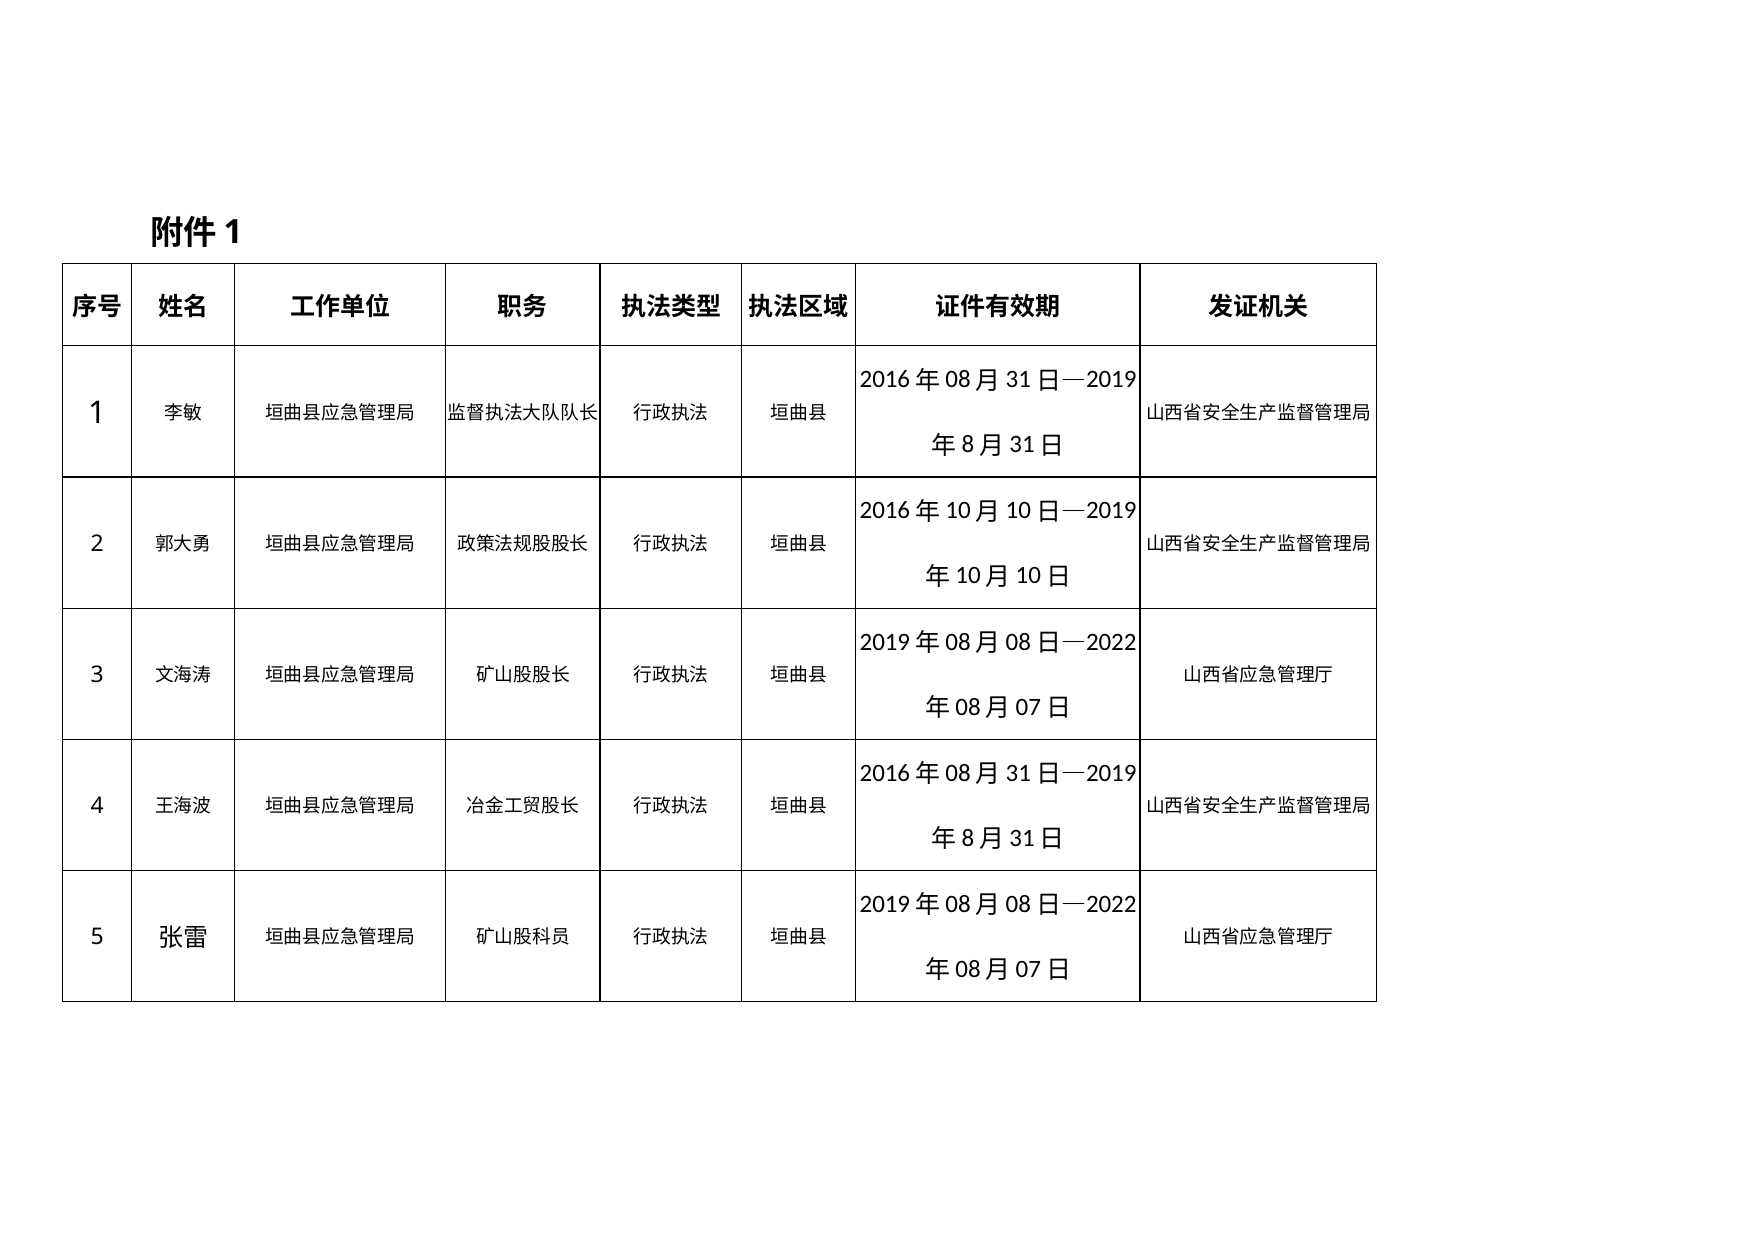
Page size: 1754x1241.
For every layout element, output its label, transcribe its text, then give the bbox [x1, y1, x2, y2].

table_header 工作单位 [235, 264, 445, 345]
table_cell 行政执法 [601, 871, 741, 1001]
table_cell 王海波 [132, 740, 234, 869]
table_cell 矿山股科员 [446, 871, 599, 1001]
table_cell 山西省安全生产监督管理局 [1141, 478, 1376, 607]
table_cell 行政执法 [601, 478, 741, 607]
table_cell 2016年08月31日—2019年8月31日 [856, 740, 1139, 869]
table_cell 2016年08月31日—2019年8月31日 [856, 346, 1139, 476]
table_cell 政策法规股股长 [446, 478, 599, 607]
table_cell 2 [63, 478, 131, 607]
table_cell 行政执法 [601, 740, 741, 869]
table_cell 垣曲县 [742, 871, 855, 1001]
table_cell 5 [63, 871, 131, 1001]
table_cell 山西省安全生产监督管理局 [1141, 740, 1376, 869]
table_cell 垣曲县 [742, 609, 855, 738]
table_cell 山西省安全生产监督管理局 [1141, 346, 1376, 476]
table_cell 监督执法大队队长 [446, 346, 599, 476]
table_cell 1 [63, 346, 131, 476]
table_cell 垣曲县应急管理局 [235, 609, 445, 738]
table_header 发证机关 [1141, 264, 1376, 345]
table_cell 垣曲县应急管理局 [235, 478, 445, 607]
table_cell 垣曲县应急管理局 [235, 346, 445, 476]
table_cell 2016年10月10日—2019年10月10日 [856, 478, 1139, 607]
table_header 姓名 [132, 264, 234, 345]
table_cell 垣曲县应急管理局 [235, 740, 445, 869]
table_cell 行政执法 [601, 609, 741, 738]
table_header 证件有效期 [856, 264, 1139, 345]
table_header 序号 [63, 264, 131, 345]
table_cell 郭大勇 [132, 478, 234, 607]
table_cell 2019年08月08日—2022年08月07日 [856, 609, 1139, 738]
table_cell 垣曲县 [742, 740, 855, 869]
table_cell 冶金工贸股长 [446, 740, 599, 869]
table_cell 李敏 [132, 346, 234, 476]
table_cell 矿山股股长 [446, 609, 599, 738]
table_cell 山西省应急管理厅 [1141, 609, 1376, 738]
text 附件1 [150, 198, 1604, 263]
table_cell 垣曲县 [742, 346, 855, 476]
table_cell 张雷 [132, 871, 234, 1001]
table_cell 3 [63, 609, 131, 738]
table_header 职务 [446, 264, 599, 345]
table_cell 垣曲县 [742, 478, 855, 607]
table_header 执法类型 [601, 264, 741, 345]
table_cell 4 [63, 740, 131, 869]
table_cell 行政执法 [601, 346, 741, 476]
table_cell 2019年08月08日—2022年08月07日 [856, 871, 1139, 1001]
table_header 执法区域 [742, 264, 855, 345]
table_cell 垣曲县应急管理局 [235, 871, 445, 1001]
table_cell 文海涛 [132, 609, 234, 738]
table_cell 山西省应急管理厅 [1141, 871, 1376, 1001]
